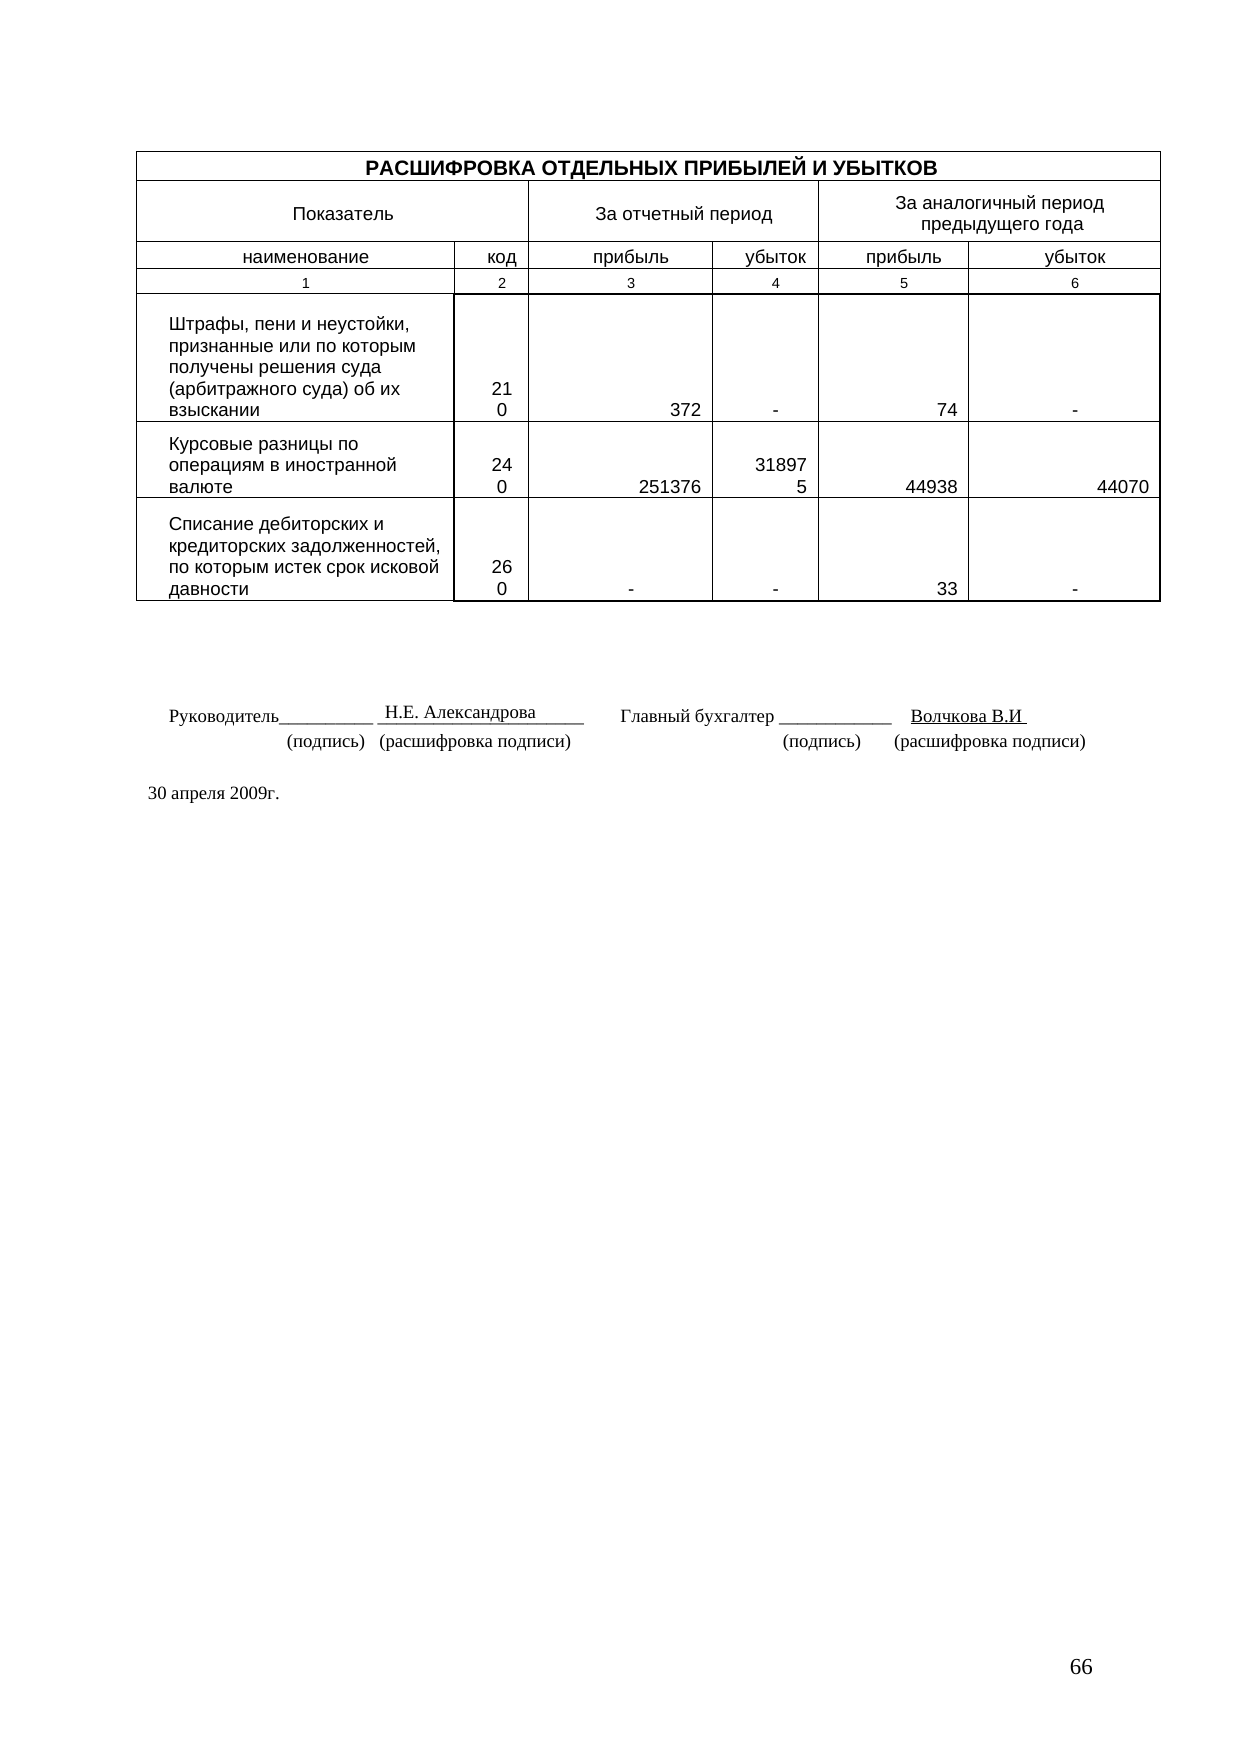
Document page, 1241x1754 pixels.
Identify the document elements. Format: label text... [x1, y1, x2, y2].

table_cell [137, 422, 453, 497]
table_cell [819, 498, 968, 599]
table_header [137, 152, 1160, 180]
text 30 апреля 2009г. [148, 782, 1092, 803]
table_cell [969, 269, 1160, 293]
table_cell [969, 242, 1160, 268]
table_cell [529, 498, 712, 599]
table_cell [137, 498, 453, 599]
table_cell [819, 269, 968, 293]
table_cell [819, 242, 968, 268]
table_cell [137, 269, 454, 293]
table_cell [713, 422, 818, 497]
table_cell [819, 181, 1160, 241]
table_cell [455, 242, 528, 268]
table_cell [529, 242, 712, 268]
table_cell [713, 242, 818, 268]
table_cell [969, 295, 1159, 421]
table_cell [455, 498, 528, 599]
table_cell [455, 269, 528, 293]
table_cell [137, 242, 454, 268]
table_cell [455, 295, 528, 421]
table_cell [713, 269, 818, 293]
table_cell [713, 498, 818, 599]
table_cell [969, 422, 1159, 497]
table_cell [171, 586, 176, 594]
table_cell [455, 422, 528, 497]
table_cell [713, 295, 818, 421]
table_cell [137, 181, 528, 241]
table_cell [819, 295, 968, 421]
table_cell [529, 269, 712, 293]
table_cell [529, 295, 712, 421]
text Руководитель__________ ______________________ Главный бухгалтер ____________ Волчкова В.И [168, 704, 1092, 726]
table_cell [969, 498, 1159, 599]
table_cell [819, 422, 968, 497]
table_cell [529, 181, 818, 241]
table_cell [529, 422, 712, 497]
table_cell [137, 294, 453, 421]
text (подпись) (расшифровка подписи) (подпись) (расшифровка подписи) [168, 730, 1092, 752]
